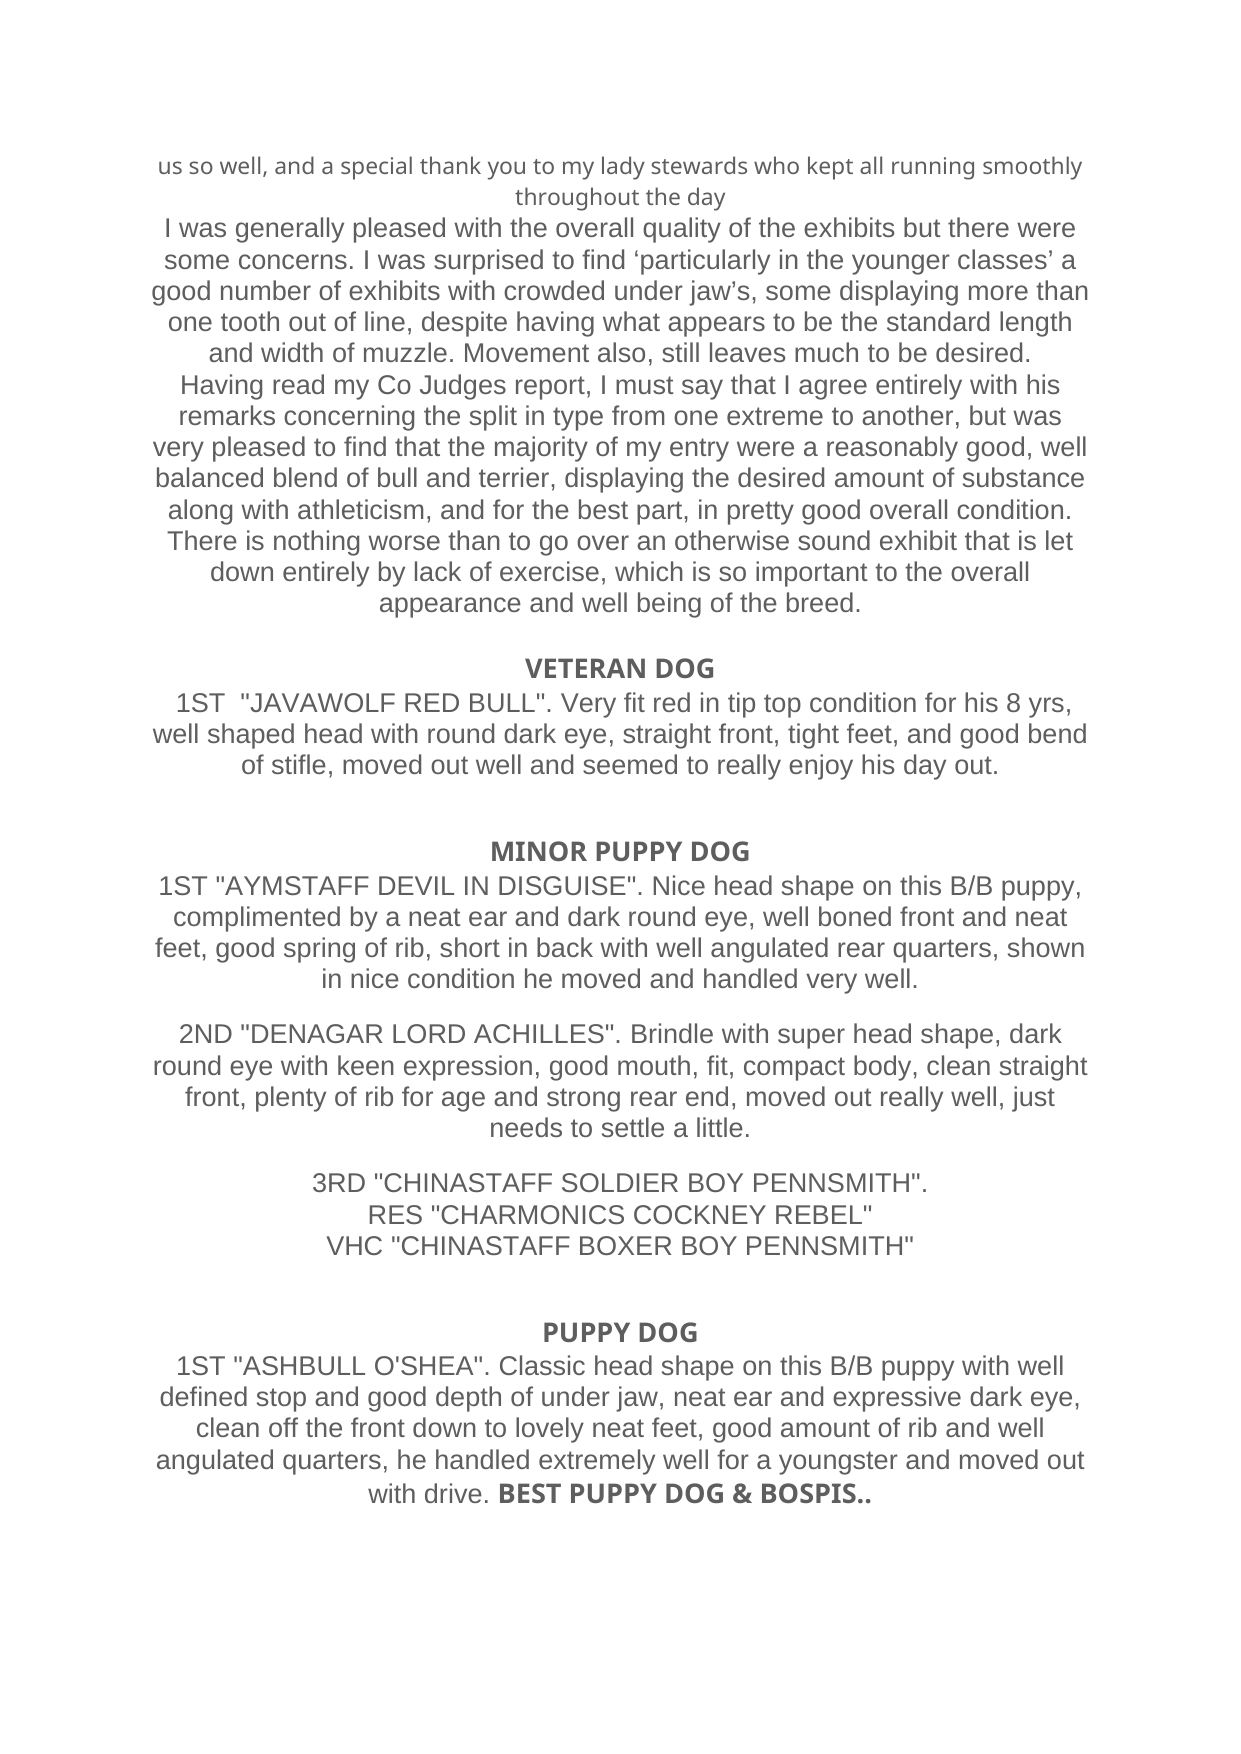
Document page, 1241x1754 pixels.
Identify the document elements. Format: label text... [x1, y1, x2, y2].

text RES "CHARMONICS COCKNEY REBEL" [150, 1199, 1090, 1230]
text MINOR PUPPY DOG [150, 833, 1090, 869]
text 2ND "DENAGAR LORD ACHILLES". Brindle with super head shape, dark round eye with keen expression, good mouth, fit, compact body, clean straight front, plenty of rib for age and strong rear end, moved out really well, just needs to settle a little. [150, 1018, 1090, 1143]
text 3RD "CHINASTAFF SOLDIER BOY PENNSMITH". [150, 1167, 1090, 1199]
text 1ST "AYMSTAFF DEVIL IN DISGUISE". Nice head shape on this B/B puppy, complimented by a neat ear and dark round eye, well boned front and neat feet, good spring of rib, short in back with well angulated rear quarters, shown in nice condition he moved and handled very well. [150, 869, 1090, 994]
text PUPPY DOG [150, 1313, 1090, 1350]
text Having read my Co Judges report, I must say that I agree entirely with his remarks concerning the split in type from one extreme to another, but was very pleased to find that the majority of my entry were a reasonably good, well balanced blend of bull and terrier, displaying the desired amount of substance along with athleticism, and for the best part, in pretty good overall condition. There is nothing worse than to go over an otherwise sound exhibit that is let down entirely by lack of exercise, which is so important to the overall appearance and well being of the breed. [150, 369, 1090, 619]
text VHC "CHINASTAFF BOXER BOY PENNSMITH" [150, 1230, 1090, 1261]
text I was generally pleased with the overall quality of the exhibits but there were some concerns. I was surprised to find ‘particularly in the younger classes’ a good number of exhibits with crowded under jaw’s, some displaying more than one tooth out of line, despite having what appears to be the standard length and width of muzzle. Movement also, still leaves much to be desired. [150, 212, 1090, 369]
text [150, 150, 1090, 212]
text VETERAN DOG [150, 650, 1090, 687]
text 1ST "ASHBULL O'SHEA". Classic head shape on this B/B puppy with well defined stop and good depth of under jaw, neat ear and expressive dark eye, clean off the front down to lovely neat feet, good amount of rib and well angulated quarters, he handled extremely well for a youngster and moved out with drive. BEST PUPPY DOG & BOSPIS.. [150, 1350, 1090, 1512]
text 1ST "JAVAWOLF RED BULL". Very fit red in tip top condition for his 8 yrs, well shaped head with round dark eye, straight front, tight feet, and good bend of stifle, moved out well and seemed to really enjoy his day out. [150, 687, 1090, 781]
